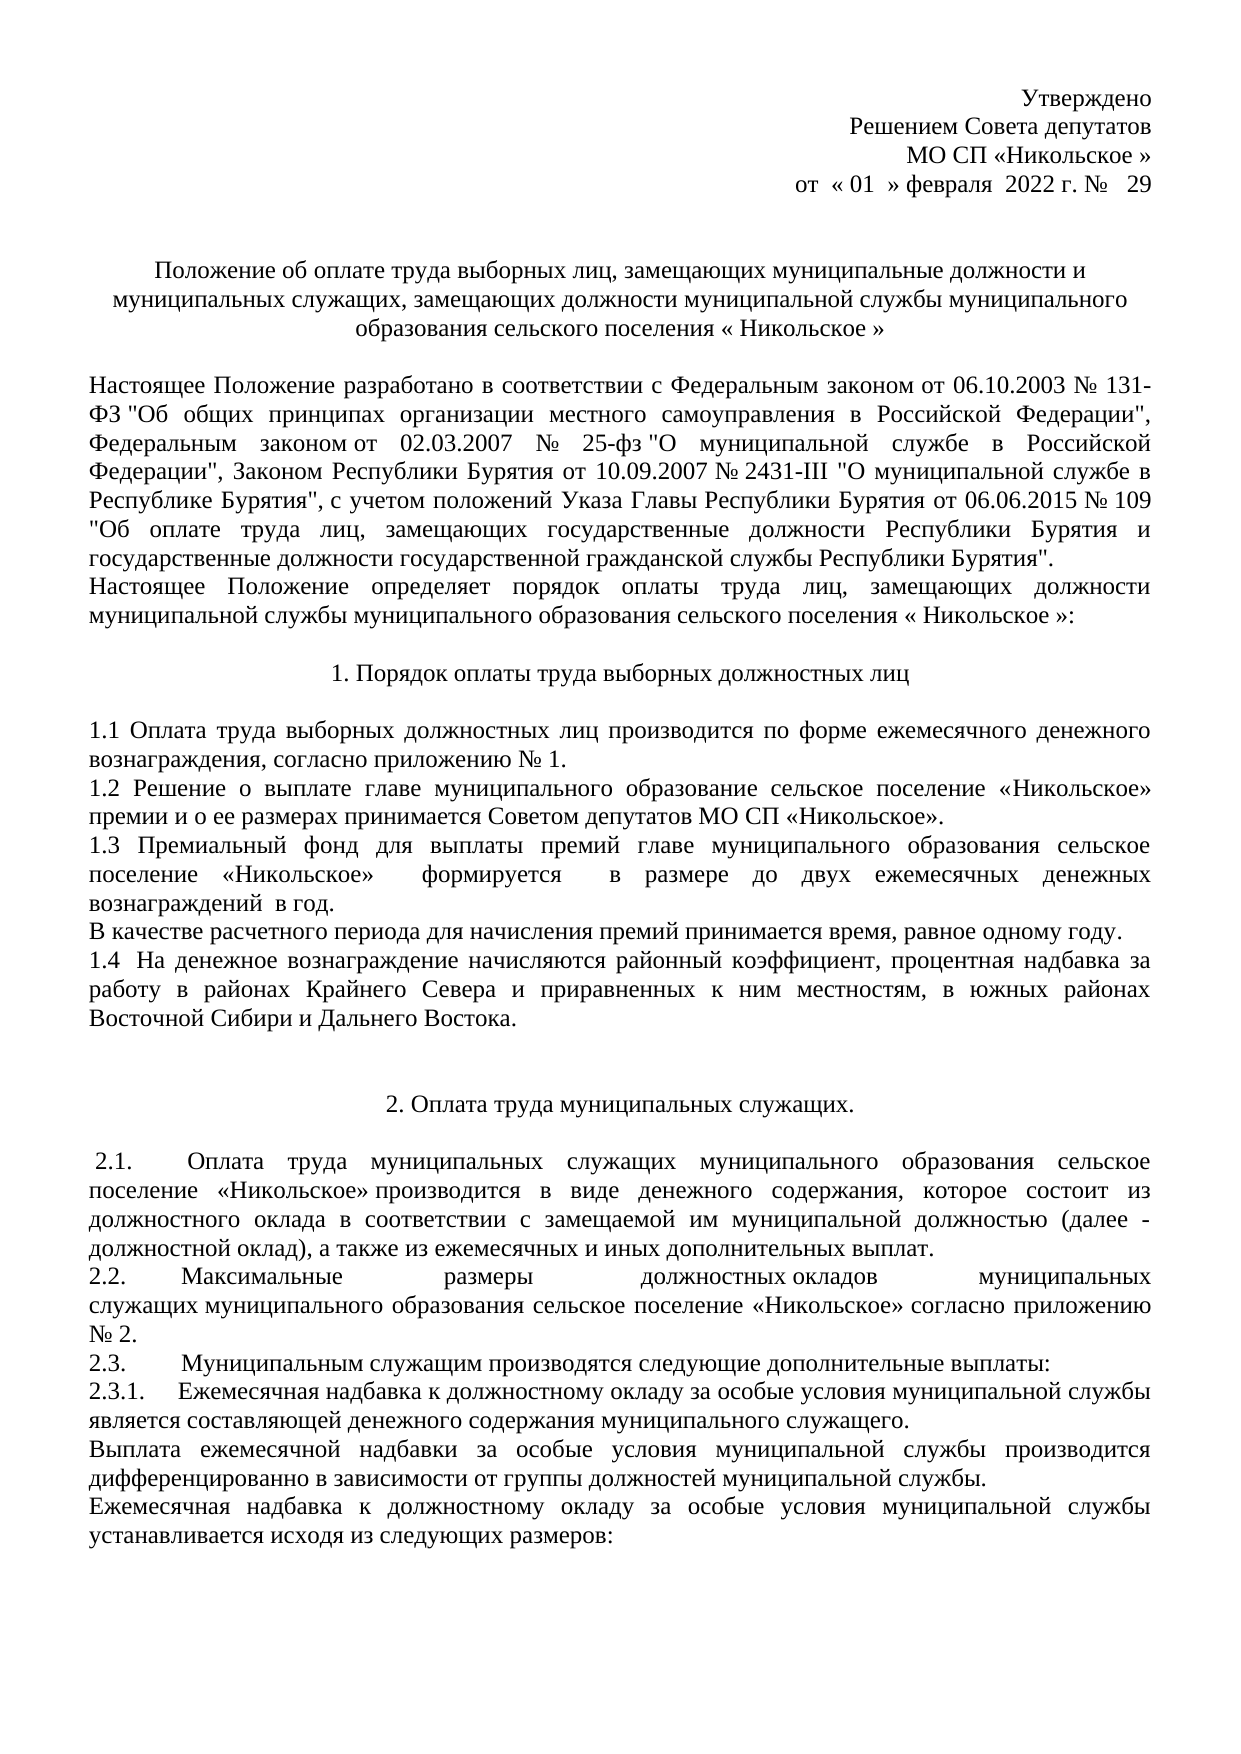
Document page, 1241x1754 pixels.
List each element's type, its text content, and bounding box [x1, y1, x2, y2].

text 1.4 На денежное вознаграждение начисляются районный коэффициент, процентная надбавка за работу в районах Крайнего Севера и приравненных к ним местностям, в южных районах Восточной Сибири и Дальнего Востока. [89, 945, 1152, 1031]
text 2.1. Оплата труда муниципальных служащих муниципального образования сельское поселение «Никольское» производится в виде денежного содержания, которое состоит из должностного оклада в соответствии с замещаемой им муниципальной должностью (далее - должностной оклад), а также из ежемесячных и иных дополнительных выплат. [89, 1146, 1152, 1261]
text 1. Порядок оплаты труда выборных должностных лиц [89, 658, 1152, 686]
text 1.3 Премиальный фонд для выплаты премий главе муниципального образования сельское поселение «Никольское» формируется в размере до двух ежемесячных денежных вознаграждений в год. [89, 830, 1152, 916]
text Решением Совета депутатов [89, 111, 1152, 140]
text 2.3. Муниципальным служащим производятся следующие дополнительные выплаты: [89, 1348, 1152, 1376]
text от « 01 » февраля 2022 г. № 29 [89, 169, 1152, 198]
list 1.2 Решение о выплате главе муниципального образование сельское поселение «Никольское» премии и о ее размерах принимается Советом депутатов МО СП «Никольское». [89, 773, 1152, 830]
text Положение об оплате труда выборных лиц, замещающих муниципальные должности и муниципальных служащих, замещающих должности муниципальной службы муниципального образования сельского поселения « Никольское » [89, 255, 1152, 341]
list 1.1 Оплата труда выборных должностных лиц производится по форме ежемесячного денежного вознаграждения, согласно приложению № 1. [89, 715, 1152, 773]
text Ежемесячная надбавка к должностному окладу за особые условия муниципальной службы устанавливается исходя из следующих размеров: [89, 1491, 1152, 1549]
text В качестве расчетного периода для начисления премий принимается время, равное одному году. [89, 916, 1152, 945]
text Настоящее Положение разработано в соответствии с Федеральным законом от 06.10.2003 № 131-ФЗ "Об общих принципах организации местного самоуправления в Российской Федерации", Федеральным законом от 02.03.2007 № 25-фз "О муниципальной службе в Российской Федерации", Законом Республики Бурятия от 10.09.2007 № 2431-III "О муниципальной службе в Республике Бурятия", с учетом положений Указа Главы Республики Бурятия от 06.06.2015 № 109 "Об оплате труда лиц, замещающих государственные должности Республики Бурятия и государственные должности государственной гражданской службы Республики Бурятия". [89, 370, 1152, 571]
text МО СП «Никольское » [89, 140, 1152, 169]
text 2.2. Максимальные размеры должностных окладов муниципальных служащих муниципального образования сельское поселение «Никольское» согласно приложению № 2. [89, 1261, 1152, 1348]
text Утверждено [89, 83, 1152, 111]
text 2.3.1. Ежемесячная надбавка к должностному окладу за особые условия муниципальной службы является составляющей денежного содержания муниципального служащего. [89, 1376, 1152, 1434]
text 2. Оплата труда муниципальных служащих. [89, 1089, 1152, 1118]
text Выплата ежемесячной надбавки за особые условия муниципальной службы производится дифференцированно в зависимости от группы должностей муниципальной службы. [89, 1434, 1152, 1491]
text Настоящее Положение определяет порядок оплаты труда лиц, замещающих должности муниципальной службы муниципального образования сельского поселения « Никольское »: [89, 571, 1152, 629]
